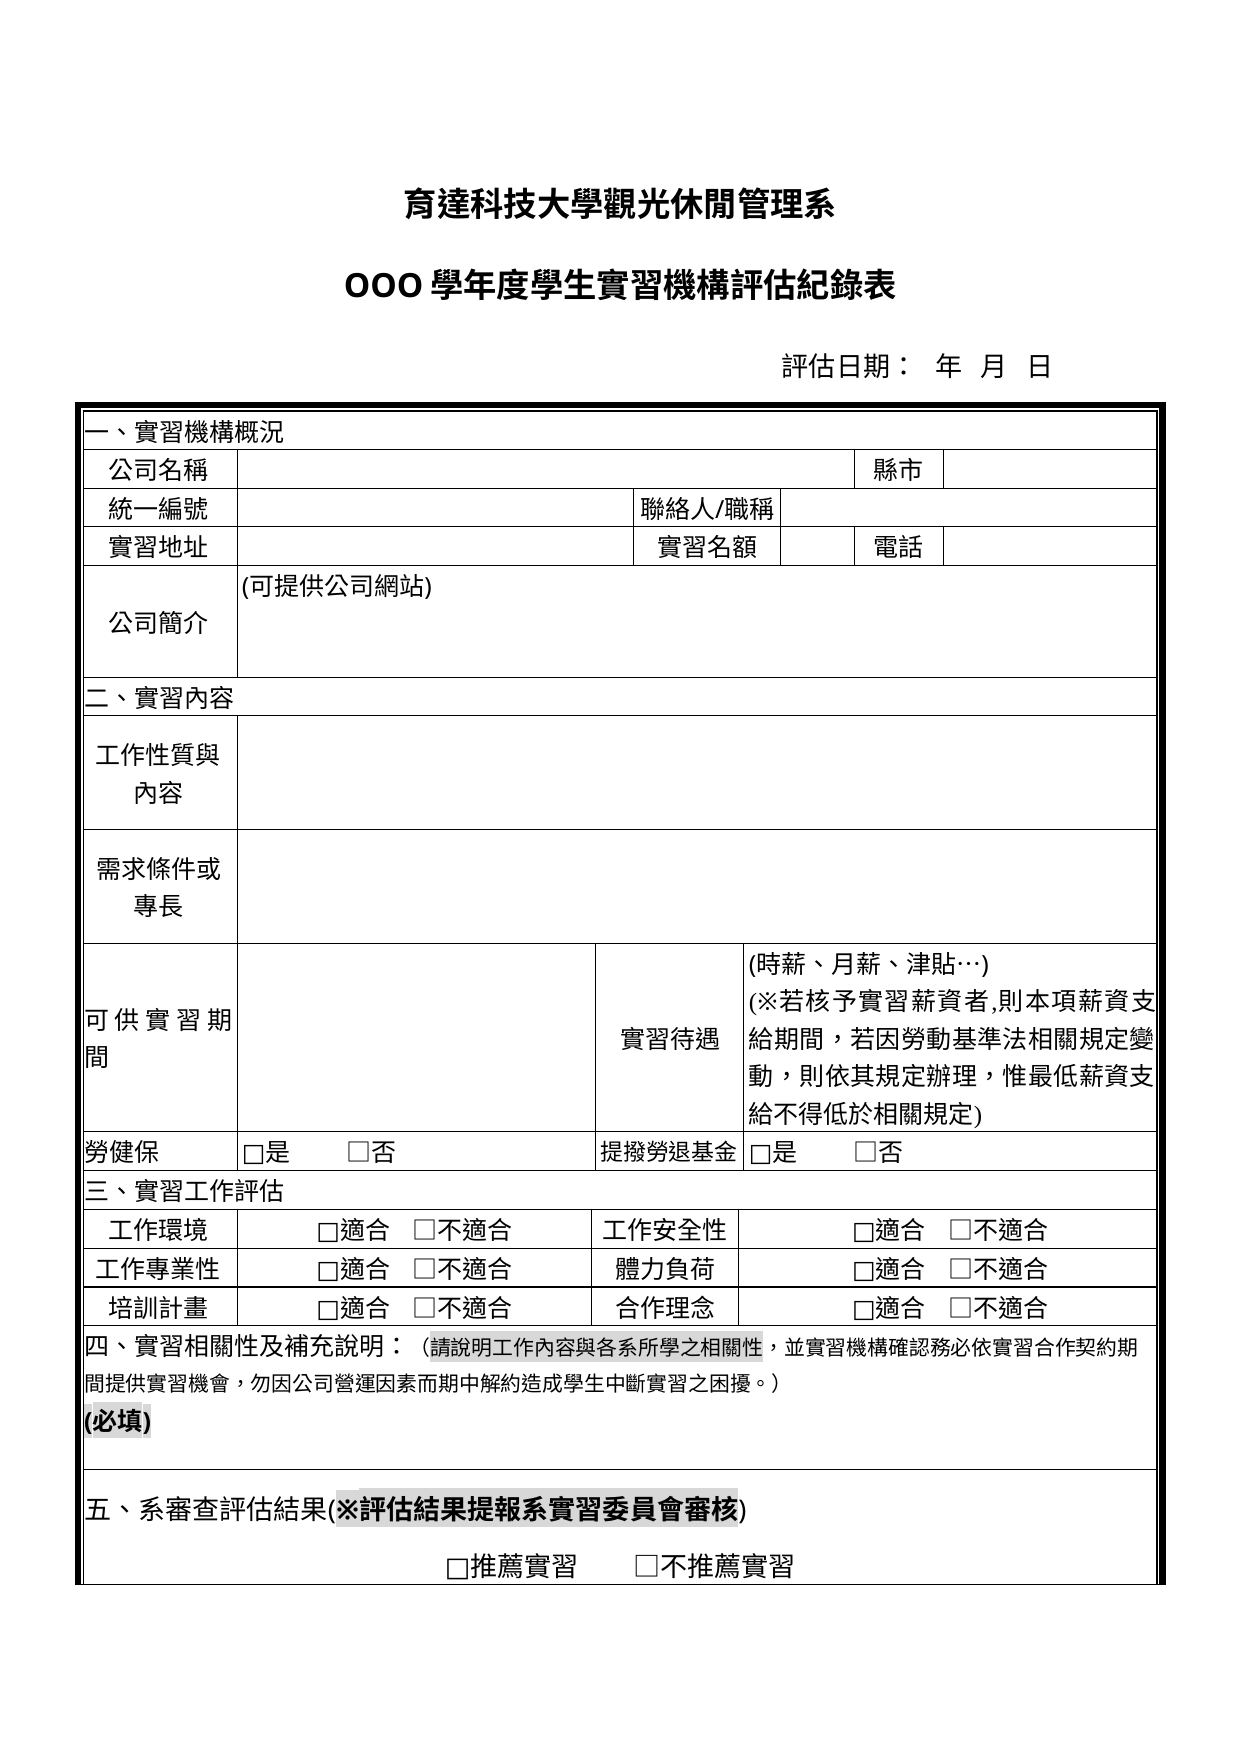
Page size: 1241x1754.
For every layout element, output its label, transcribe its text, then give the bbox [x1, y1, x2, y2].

table_cell □適合 □不適合 [238, 1249, 591, 1286]
table_cell [238, 716, 1156, 829]
table_cell 五、系審查評估結果(※評估結果提報系實習委員會審核) □推薦實習 □不推薦實習 [84, 1470, 1156, 1584]
table_cell [238, 489, 633, 526]
table_cell 公司簡介 [84, 566, 237, 677]
subtitle 育達科技大學觀光休閒管理系 [187, 164, 1053, 239]
table_cell [781, 489, 1156, 526]
table_cell 縣市 [855, 450, 943, 487]
table_cell □適合 □不適合 [739, 1210, 1156, 1247]
table_cell 實習待遇 [596, 944, 743, 1131]
table_cell 實習地址 [84, 527, 237, 564]
table_cell 四、實習相關性及補充說明：（請說明工作內容與各系所學之相關性，並實習機構確認務必依實習合作契約期間提供實習機會，勿因公司營運因素而期中解約造成學生中斷實習之困擾。） (必填) [84, 1326, 1156, 1469]
table_cell [781, 527, 854, 564]
table_cell (可提供公司網站) [238, 566, 1156, 677]
table_cell 工作安全性 [592, 1210, 738, 1247]
table_cell □是 □否 [238, 1132, 595, 1170]
table_cell [238, 450, 854, 487]
table_cell □適合 □不適合 [238, 1288, 591, 1325]
table_cell 電話 [855, 527, 943, 564]
text 評估日期： 年 月 日 [187, 327, 1053, 402]
table_cell □適合 □不適合 [739, 1288, 1156, 1325]
table_cell 需求條件或 專長 [84, 830, 237, 942]
table_cell [238, 944, 595, 1131]
table_cell 提撥勞退基金 [596, 1132, 743, 1170]
table_cell [944, 450, 1156, 487]
table_cell 體力負荷 [592, 1249, 738, 1286]
table_cell 公司名稱 [84, 450, 237, 487]
table_cell [238, 830, 1156, 942]
table_cell 工作性質與 內容 [84, 716, 237, 829]
table_cell 統一編號 [84, 489, 237, 526]
table_header 一、實習機構概況 [84, 412, 1156, 449]
table_cell 工作專業性 [84, 1249, 237, 1286]
table_cell 勞健保 [84, 1132, 237, 1170]
table_cell [238, 527, 633, 564]
table_cell □適合 □不適合 [238, 1210, 591, 1247]
table_cell 三、實習工作評估 [84, 1171, 1156, 1208]
subtitle OOO學年度學生實習機構評估紀錄表 [187, 246, 1053, 321]
table_cell 合作理念 [592, 1288, 738, 1325]
table_cell 二、實習內容 [84, 678, 1156, 715]
table_cell [944, 527, 1156, 564]
table_cell 實習名額 [634, 527, 780, 564]
table_cell 聯絡人/職稱 [634, 489, 780, 526]
table_cell □是 □否 [744, 1132, 1156, 1170]
table_cell 工作環境 [84, 1210, 237, 1247]
table_cell 可供實習期間 [84, 944, 237, 1131]
table_cell □適合 □不適合 [739, 1249, 1156, 1286]
table_cell (時薪、月薪、津貼…) (※若核予實習薪資者,則本項薪資支給期間，若因勞動基準法相關規定變動，則依其規定辦理，惟最低薪資支給不得低於相關規定) [744, 944, 1156, 1131]
table_cell 培訓計畫 [84, 1288, 237, 1325]
